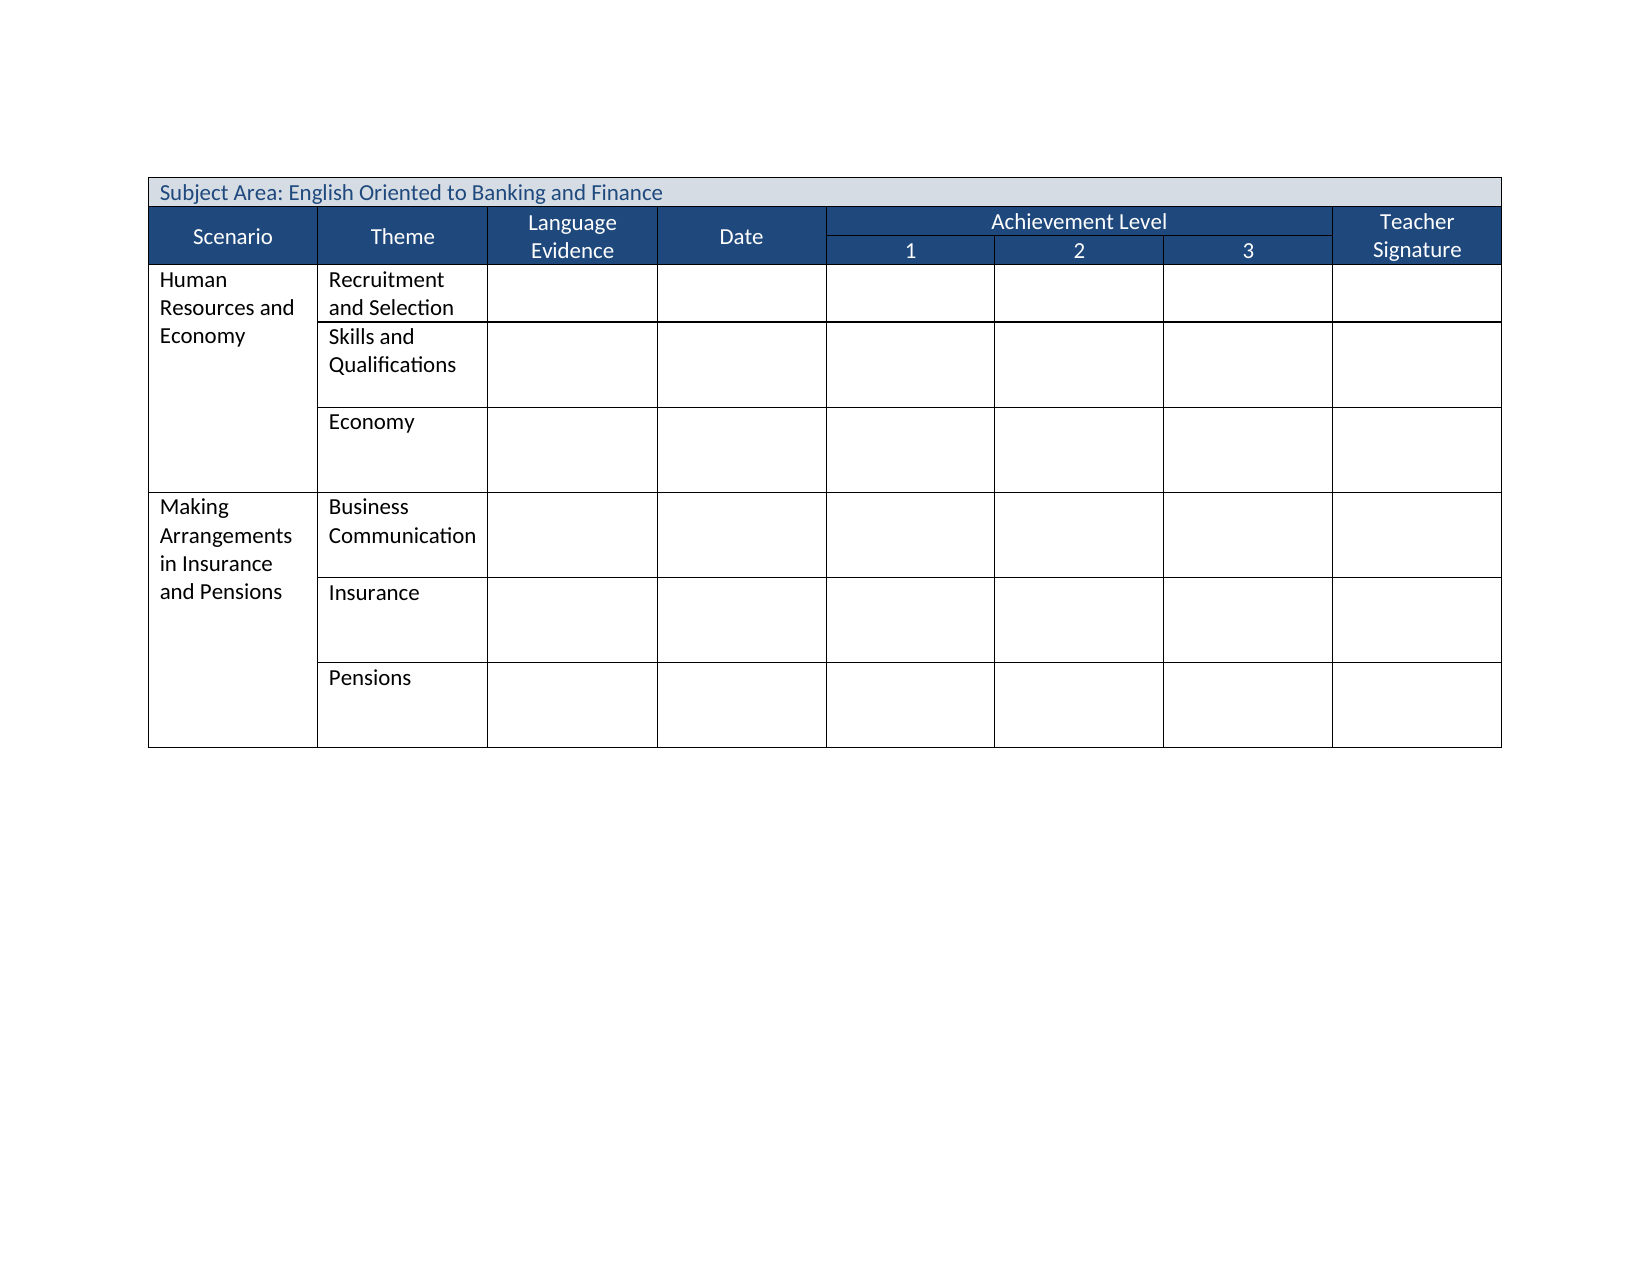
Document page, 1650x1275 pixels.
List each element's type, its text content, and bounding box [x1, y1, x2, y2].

table_cell Scenario [149, 207, 317, 264]
table_cell Pensions [318, 663, 487, 747]
table_cell [995, 663, 1163, 747]
table_cell [827, 663, 994, 747]
table_cell [1164, 493, 1332, 577]
table_cell [1333, 408, 1501, 492]
table_cell [827, 265, 994, 321]
table_cell [995, 323, 1163, 407]
table_cell [827, 408, 994, 492]
table_cell [1164, 408, 1332, 492]
table_cell 1 [827, 236, 994, 264]
table_cell Date [658, 207, 826, 264]
table_cell [488, 265, 657, 321]
table_cell [995, 265, 1163, 321]
table_header Subject Area: English Oriented to Banking and Finance [149, 178, 1501, 206]
table_cell Human Resources and Economy [149, 265, 317, 492]
table_cell [995, 578, 1163, 662]
table_cell [488, 663, 657, 747]
table_cell [658, 408, 826, 492]
table_cell Economy [318, 408, 487, 492]
table_cell [1333, 265, 1501, 321]
table_cell [658, 663, 826, 747]
table_cell 3 [1164, 236, 1332, 264]
table_cell [1164, 578, 1332, 662]
table_cell Language Evidence [488, 207, 657, 264]
table_cell [488, 493, 657, 577]
table_cell [827, 493, 994, 577]
table_cell [488, 323, 657, 407]
table_cell 2 [995, 236, 1163, 264]
table_cell Insurance [318, 578, 487, 662]
table_cell Recruitment and Selection [318, 265, 487, 321]
table_cell [658, 493, 826, 577]
table_cell [1333, 663, 1501, 747]
table_cell [827, 323, 994, 407]
table_cell [658, 578, 826, 662]
table_cell [1333, 323, 1501, 407]
table_cell [995, 493, 1163, 577]
table_cell [658, 265, 826, 321]
table_cell [827, 578, 994, 662]
table_cell [995, 408, 1163, 492]
table_cell Achievement Level [827, 207, 1332, 235]
table_cell [658, 323, 826, 407]
table_cell [1333, 578, 1501, 662]
table_cell [1164, 663, 1332, 747]
table_cell Teacher Signature [1333, 207, 1501, 264]
table_cell [488, 578, 657, 662]
table_cell [1164, 323, 1332, 407]
table_cell Skills and Qualifications [318, 323, 487, 407]
table_cell [1333, 493, 1501, 577]
table_cell Business Communication [318, 493, 487, 577]
table_cell Making Arrangements in Insurance and Pensions [149, 493, 317, 747]
table_cell [488, 408, 657, 492]
table_cell [1164, 265, 1332, 321]
table_cell Theme [318, 207, 487, 264]
